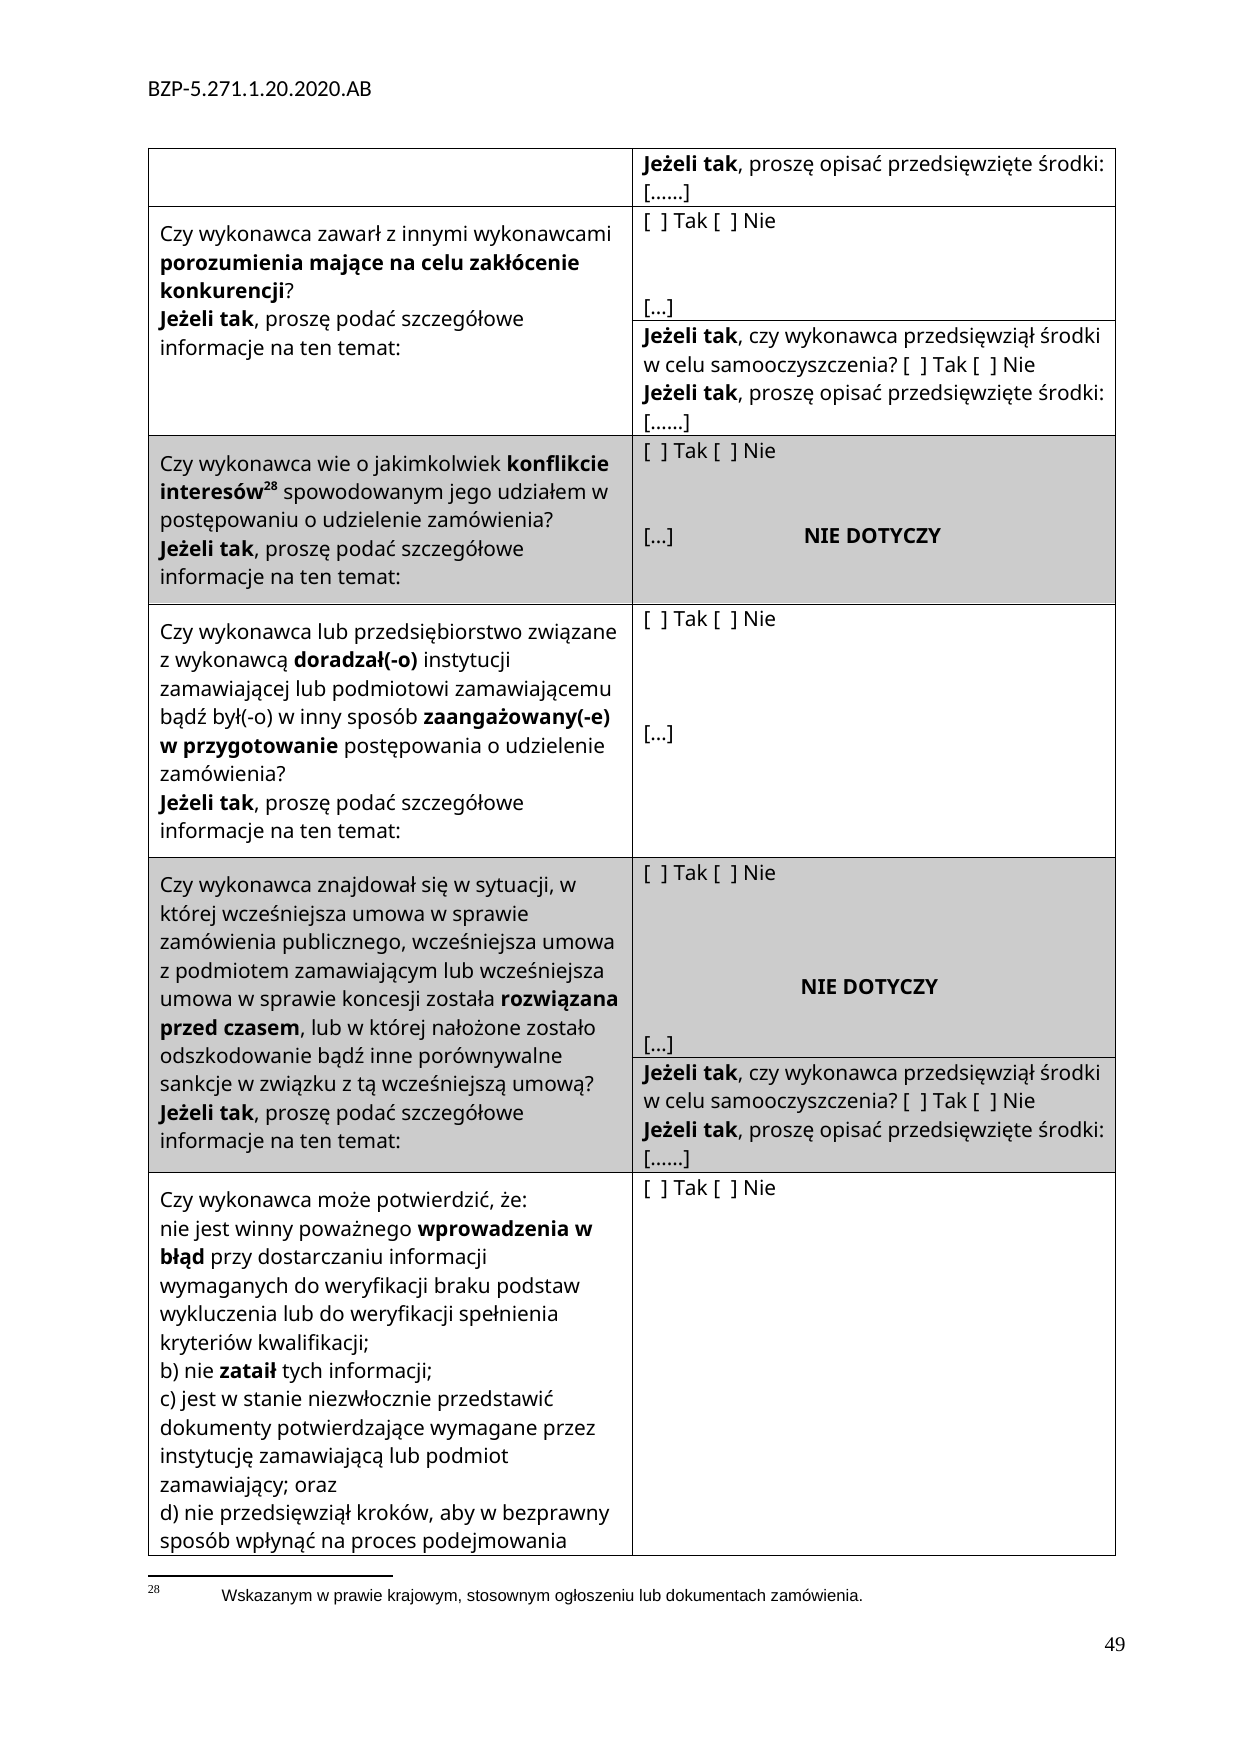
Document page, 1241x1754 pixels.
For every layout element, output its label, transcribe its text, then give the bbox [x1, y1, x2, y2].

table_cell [633, 149, 1115, 206]
table_cell [ ] Tak [ ] Nie NIE DOTYCZY […] [633, 858, 1115, 1057]
table_cell [ ] Tak [ ] Nie […] [633, 605, 1115, 857]
table_cell [ ] Tak [ ] Nie […] NIE DOTYCZY [633, 436, 1115, 603]
table_cell Czy wykonawca lub przedsiębiorstwo związane z wykonawcą doradzał(-o) instytucji zamawiającej lub podmiotowi zamawiającemu bądź był(-o) w inny sposób zaangażowany(-e) w przygotowanie postępowania o udzielenie zamówienia? Jeżeli tak, proszę podać szczegółowe informacje na ten temat: [149, 605, 632, 857]
table_cell Czy wykonawca zawarł z innymi wykonawcami porozumienia mające na celu zakłócenie konkurencji? Jeżeli tak, proszę podać szczegółowe informacje na ten temat: [149, 207, 632, 435]
table_cell Jeżeli tak, czy wykonawca przedsięwziął środki w celu samooczyszczenia? [ ] Tak [ ] Nie Jeżeli tak, proszę opisać przedsięwzięte środki: [……] [633, 321, 1115, 435]
table_cell Jeżeli tak, czy wykonawca przedsięwziął środki w celu samooczyszczenia? [ ] Tak [ ] Nie Jeżeli tak, proszę opisać przedsięwzięte środki: [……] [633, 1058, 1115, 1172]
table_cell [ ] Tak [ ] Nie […] [633, 207, 1115, 320]
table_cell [149, 1173, 632, 1555]
table_cell [ ] Tak [ ] Nie [633, 1173, 1115, 1555]
table_cell Czy wykonawca znajdował się w sytuacji, w której wcześniejsza umowa w sprawie zamówienia publicznego, wcześniejsza umowa z podmiotem zamawiającym lub wcześniejsza umowa w sprawie koncesji została rozwiązana przed czasem, lub w której nałożone zostało odszkodowanie bądź inne porównywalne sankcje w związku z tą wcześniejszą umową? Jeżeli tak, proszę podać szczegółowe informacje na ten temat: [149, 858, 632, 1172]
table_cell Czy wykonawca wie o jakimkolwiek konflikcie interesów spowodowanym jego udziałem w postępowaniu o udzielenie zamówienia? Jeżeli tak, proszę podać szczegółowe informacje na ten temat: [149, 436, 632, 603]
